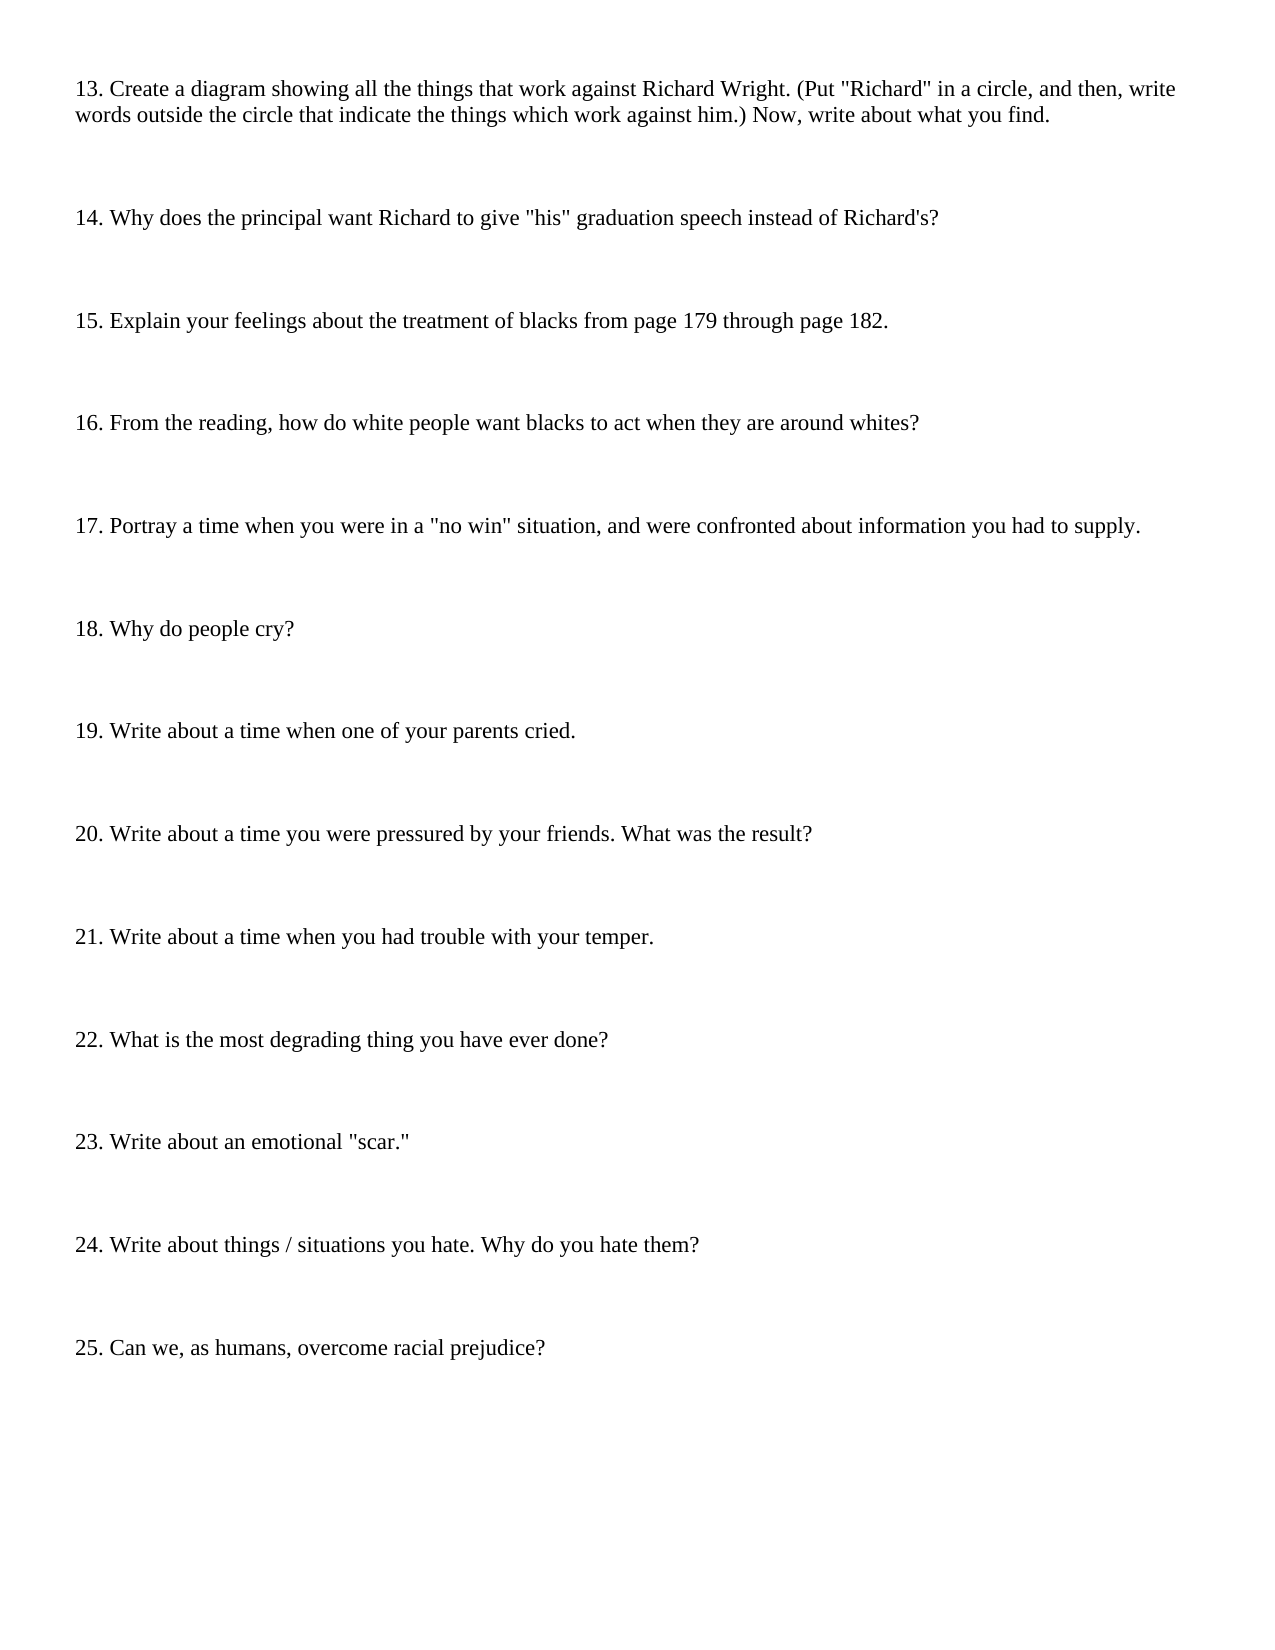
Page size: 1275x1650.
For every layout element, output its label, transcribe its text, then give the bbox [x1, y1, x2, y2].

text 14. Why does the principal want Richard to give "his" graduation speech instead of Richard's? [75, 204, 1200, 230]
text 15. Explain your feelings about the treatment of blacks from page 179 through page 182. [75, 307, 1200, 333]
text 24. Write about things / situations you hate. Why do you hate them? [75, 1231, 1200, 1257]
text 22. What is the most degrading thing you have ever done? [75, 1026, 1200, 1052]
text 16. From the reading, how do white people want blacks to act when they are around whites? [75, 409, 1200, 436]
text 21. Write about a time when you had trouble with your temper. [75, 923, 1200, 949]
text 17. Portray a time when you were in a "no win" situation, and were confronted about information you had to supply. [75, 512, 1200, 538]
text 20. Write about a time you were pressured by your friends. What was the result? [75, 820, 1200, 847]
text 19. Write about a time when one of your parents cried. [75, 718, 1200, 744]
text 25. Can we, as humans, overcome racial prejudice? [75, 1334, 1200, 1360]
text 23. Write about an emotional "scar." [75, 1128, 1200, 1155]
text 18. Why do people cry? [75, 615, 1200, 641]
text 13. Create a diagram showing all the things that work against Richard Wright. (Put "Richard" in a circle, and then, write words outside the circle that indicate the things which work against him.) Now, write about what you find. [75, 75, 1200, 128]
